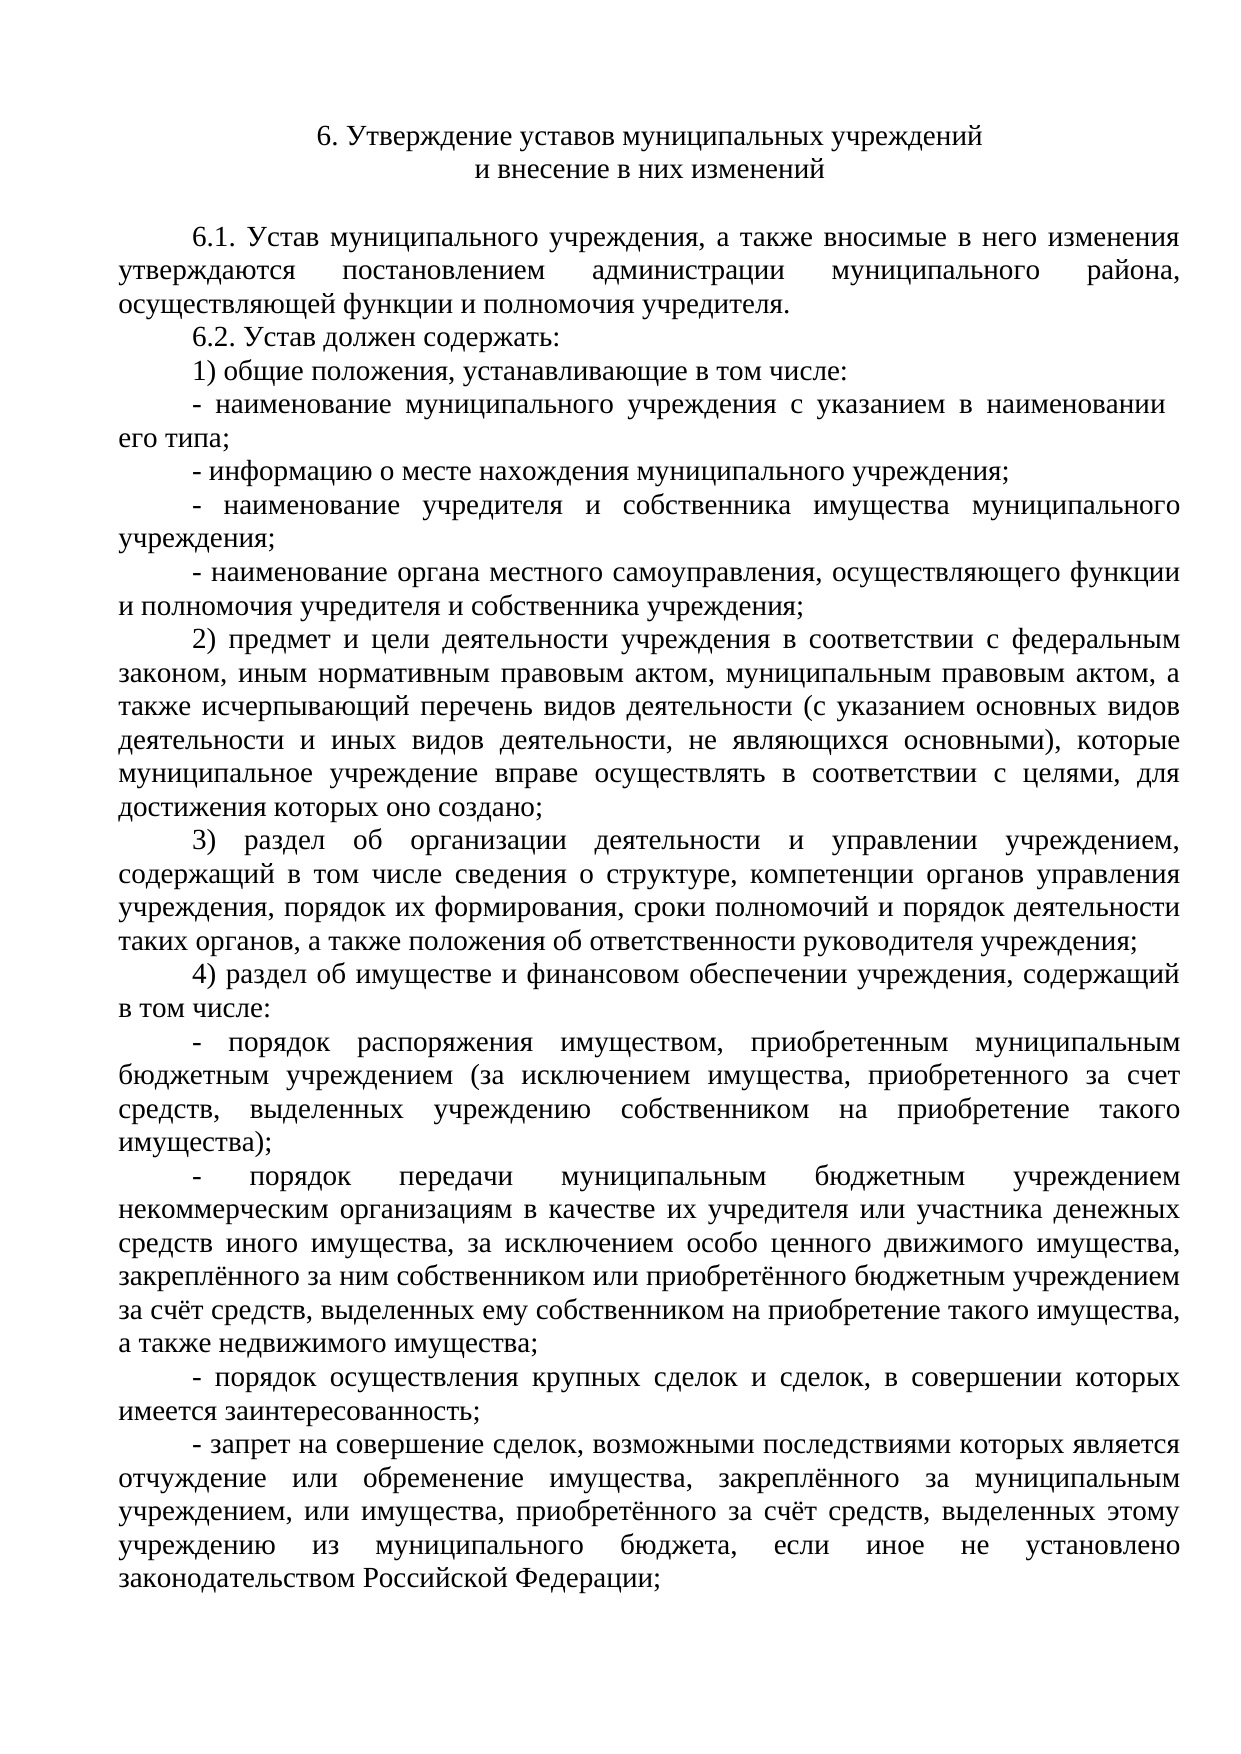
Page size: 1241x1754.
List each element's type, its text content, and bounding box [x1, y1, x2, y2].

text - наименование органа местного самоуправления, осуществляющего функции и полномочия учредителя и собственника учреждения; [118, 554, 1181, 621]
text 1) общие положения, устанавливающие в том числе: [118, 353, 1181, 386]
text - наименование муниципального учреждения с указанием в наименовании его типа; [118, 386, 1181, 453]
text 3) раздел об организации деятельности и управлении учреждением, содержащий в том числе сведения о структуре, компетенции органов управления учреждения, порядок их формирования, сроки полномочий и порядок деятельности таких органов, а также положения об ответственности руководителя учреждения; [118, 822, 1181, 957]
text 6.2. Устав должен содержать: [118, 319, 1181, 353]
text 4) раздел об имуществе и финансовом обеспечении учреждения, содержащий в том числе: [118, 957, 1181, 1024]
text 6. Утверждение уставов муниципальных учреждений [118, 118, 1181, 152]
text - запрет на совершение сделок, возможными последствиями которых является отчуждение или обременение имущества, закреплённого за муниципальным учреждением, или имущества, приобретённого за счёт средств, выделенных этому учреждению из муниципального бюджета, если иное не установлено законодательством Российской Федерации; [118, 1426, 1181, 1594]
text - порядок осуществления крупных сделок и сделок, в совершении которых имеется заинтересованность; [118, 1359, 1181, 1426]
text 2) предмет и цели деятельности учреждения в соответствии с федеральным законом, иным нормативным правовым актом, муниципальным правовым актом, а также исчерпывающий перечень видов деятельности (с указанием основных видов деятельности и иных видов деятельности, не являющихся основными), которые муниципальное учреждение вправе осуществлять в соответствии с целями, для достижения которых оно создано; [118, 621, 1181, 822]
text - наименование учредителя и собственника имущества муниципального учреждения; [118, 487, 1181, 554]
text 6.1. Устав муниципального учреждения, а также вносимые в него изменения утверждаются постановлением администрации муниципального района, осуществляющей функции и полномочия учредителя. [118, 219, 1181, 319]
text и внесение в них изменений [118, 152, 1181, 185]
text - порядок передачи муниципальным бюджетным учреждением некоммерческим организациям в качестве их учредителя или участника денежных средств иного имущества, за исключением особо ценного движимого имущества, закреплённого за ним собственником или приобретённого бюджетным учреждением за счёт средств, выделенных ему собственником на приобретение такого имущества, а также недвижимого имущества; [118, 1158, 1181, 1359]
text - информацию о месте нахождения муниципального учреждения; [118, 453, 1181, 487]
text - порядок распоряжения имуществом, приобретенным муниципальным бюджетным учреждением (за исключением имущества, приобретенного за счет средств, выделенных учреждению собственником на приобретение такого имущества); [118, 1024, 1181, 1158]
